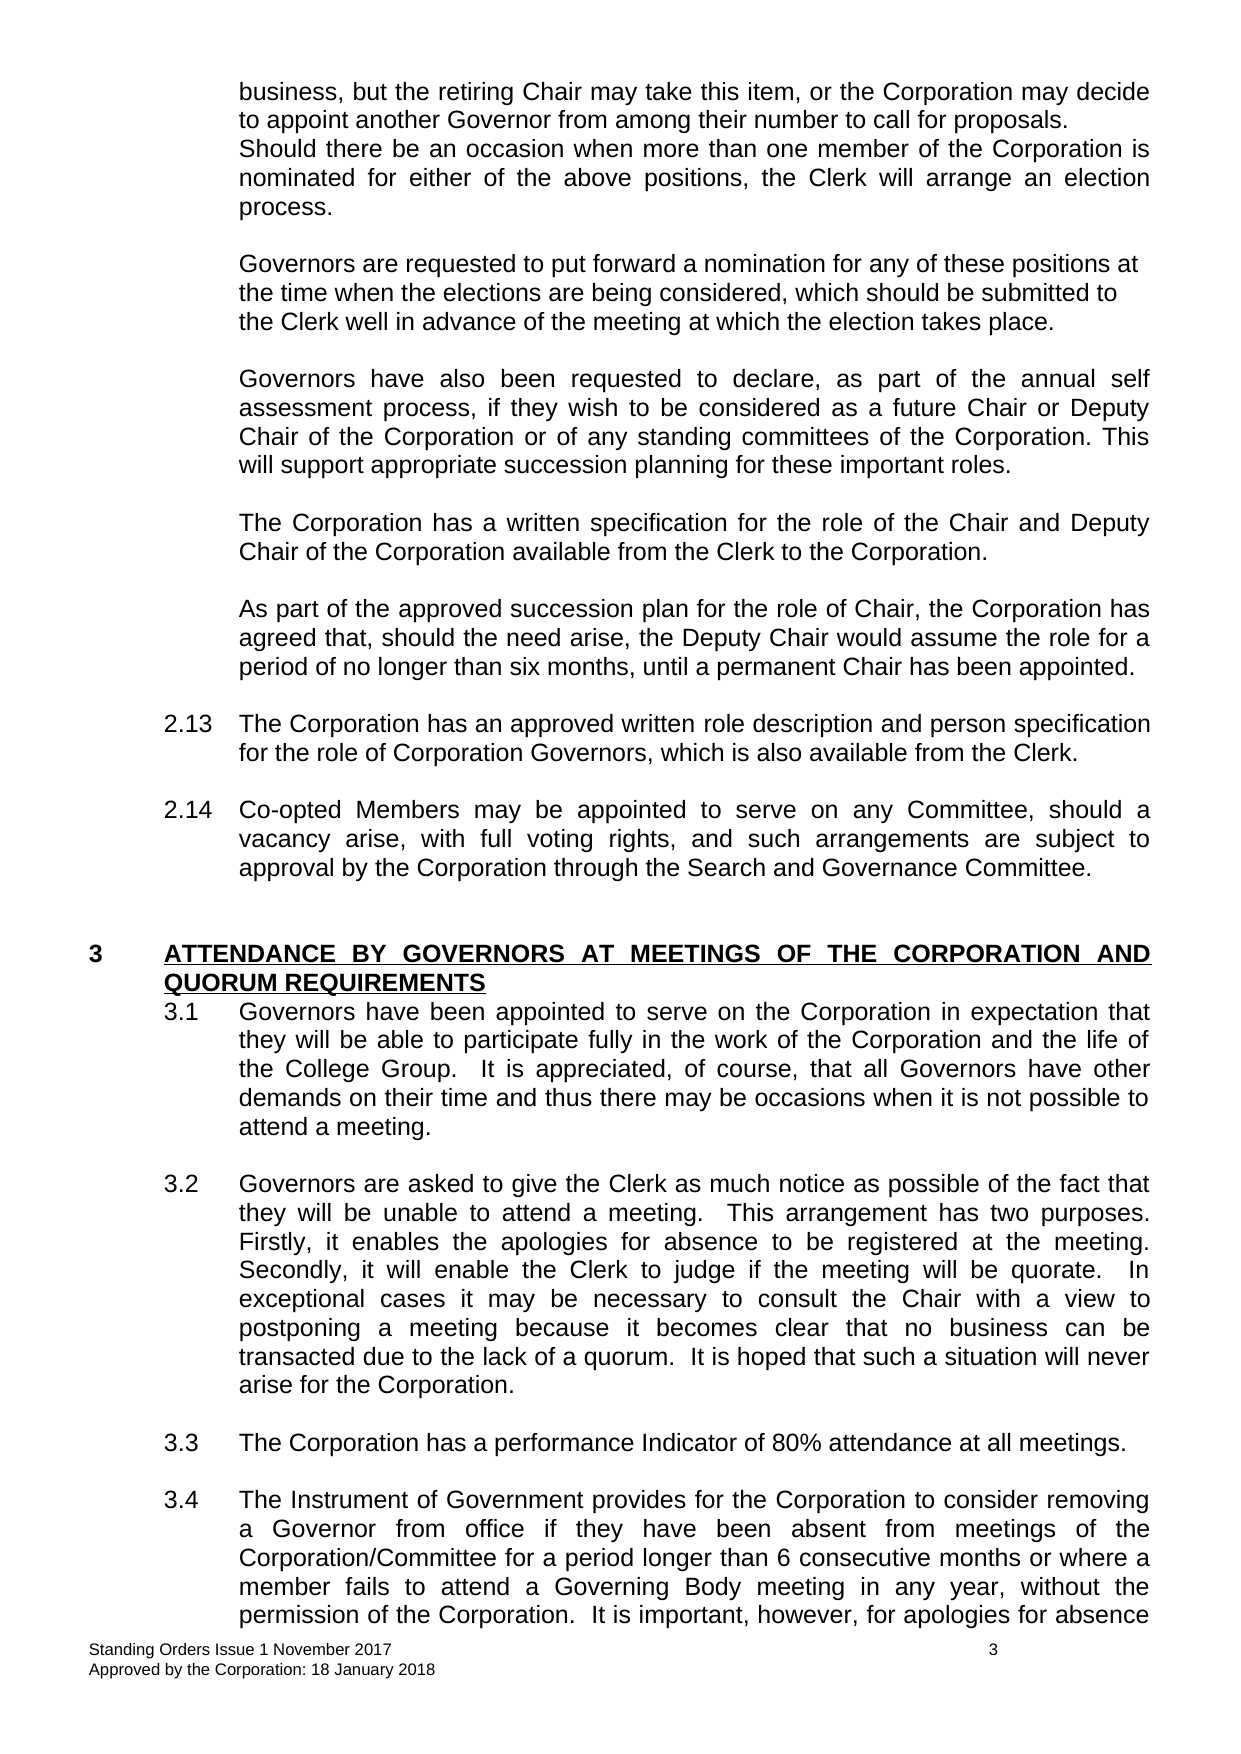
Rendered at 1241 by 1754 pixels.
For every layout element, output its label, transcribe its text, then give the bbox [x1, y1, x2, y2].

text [239, 77, 1152, 134]
text 2.13 The Corporation has an approved written role description and person specification for the role of Corporation Governors, which is also available from the Clerk. [164, 709, 1152, 767]
text 2.14 Co-opted Members may be appointed to serve on any Committee, should a vacancy arise, with full voting rights, and such arrangements are subject to approval by the Corporation through the Search and Governance Committee. [164, 796, 1152, 882]
text As part of the approved succession plan for the role of Chair, the Corporation has agreed that, should the need arise, the Deputy Chair would assume the role for a period of no longer than six months, until a permanent Chair has been appointed. [238, 594, 1152, 681]
text Should there be an occasion when more than one member of the Corporation is nominated for either of the above positions, the Clerk will arrange an election process. [239, 134, 1152, 221]
text The Corporation has a written specification for the role of the Chair and Deputy Chair of the Corporation available from the Clerk to the Corporation. [239, 508, 1152, 566]
text 3.1 Governors have been appointed to serve on the Corporation in expectation that they will be able to participate fully in the work of the Corporation and the life of the College Group. It is appreciated, of course, that all Governors have other demands on their time and thus there may be occasions when it is not possible to attend a meeting. [164, 997, 1152, 1141]
text 3.2 Governors are asked to give the Clerk as much notice as possible of the fact that they will be unable to attend a meeting. This arrangement has two purposes. Firstly, it enables the apologies for absence to be registered at the meeting. Secondly, it will enable the Clerk to judge if the meeting will be quorate. In exceptional cases it may be necessary to consult the Chair with a view to postponing a meeting because it becomes clear that no business can be transacted due to the lack of a quorum. It is hoped that such a situation will never arise for the Corporation. [164, 1169, 1152, 1399]
text Governors have also been requested to declare, as part of the annual self assessment process, if they wish to be considered as a future Chair or Deputy Chair of the Corporation or of any standing committees of the Corporation. This will support appropriate succession planning for these important roles. [239, 364, 1152, 479]
text Governors are requested to put forward a nomination for any of these positions at the time when the elections are being considered, which should be submitted to the Clerk well in advance of the meeting at which the election takes place. [89, 249, 1152, 336]
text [164, 1486, 1152, 1629]
text 3.3 The Corporation has a performance Indicator of 80% attendance at all meetings. [164, 1428, 1152, 1457]
subtitle 3 ATTENDANCE BY GOVERNORS AT MEETINGS OF THE CORPORATION AND QUORUM REQUIREMENTS [89, 939, 1152, 997]
